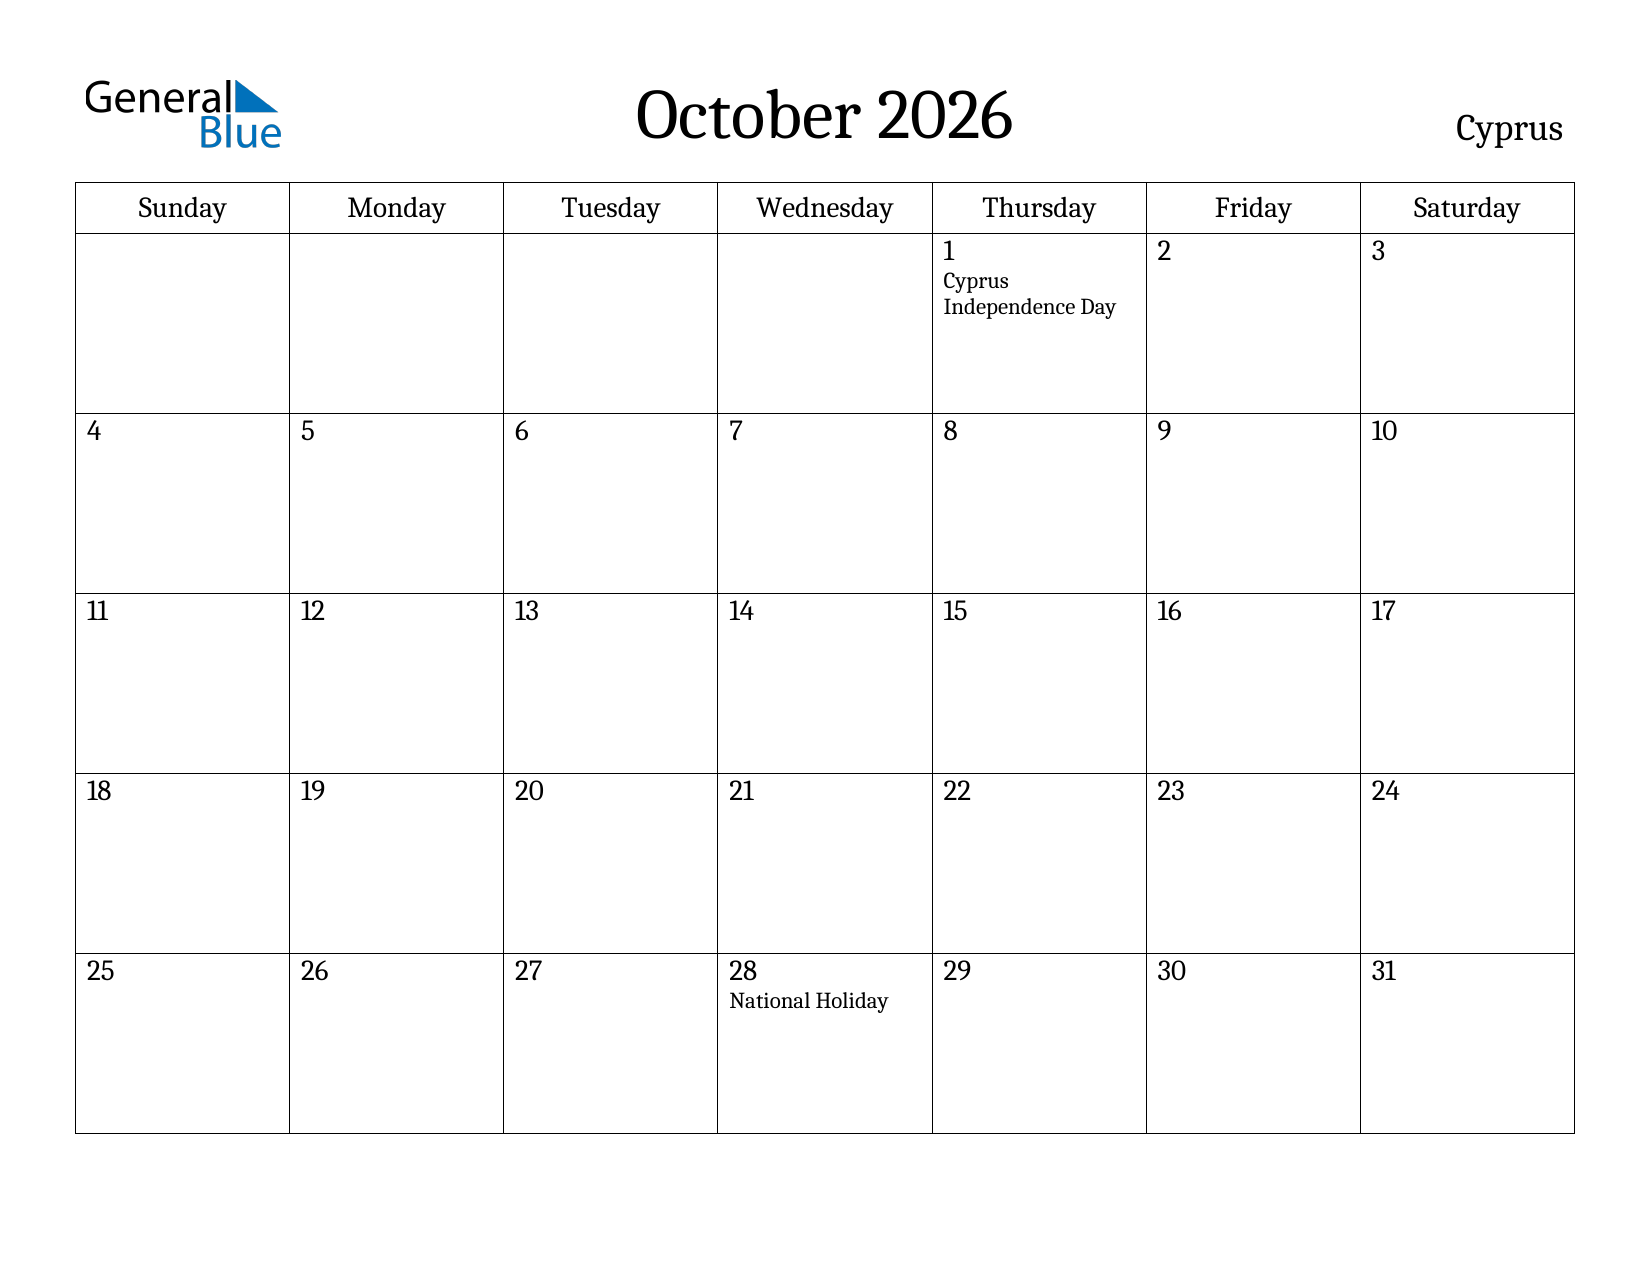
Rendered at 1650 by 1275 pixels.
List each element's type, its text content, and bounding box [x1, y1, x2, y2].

table_cell [504, 234, 717, 267]
table_cell [76, 627, 289, 773]
table_cell [290, 988, 503, 1133]
table_cell Sunday [76, 183, 289, 233]
table_cell 27 [504, 954, 717, 987]
table_cell 25 [76, 954, 289, 987]
table_cell Wednesday [718, 183, 932, 233]
table_cell 10 [1361, 414, 1574, 447]
table_cell [1361, 267, 1574, 413]
table_cell [1361, 448, 1574, 593]
table_cell Monday [290, 183, 503, 233]
table_cell [933, 988, 1146, 1133]
table_cell [933, 627, 1146, 773]
table_cell 15 [933, 594, 1146, 627]
table_cell 26 [290, 954, 503, 987]
table_cell [76, 234, 289, 267]
table_cell [1147, 988, 1360, 1133]
table_cell [76, 267, 289, 413]
table_cell 24 [1361, 774, 1574, 807]
table_cell [718, 234, 932, 267]
table_cell [504, 808, 717, 953]
table_cell 17 [1361, 594, 1574, 627]
table_cell [1361, 988, 1574, 1133]
table_cell 29 [933, 954, 1146, 987]
table_cell 23 [1147, 774, 1360, 807]
table_cell 7 [718, 414, 932, 447]
table_cell 18 [76, 774, 289, 807]
table_cell [1147, 448, 1360, 593]
table_cell Friday [1147, 183, 1360, 233]
table_cell 28 [718, 954, 932, 987]
table_cell 14 [718, 594, 932, 627]
table_cell [504, 267, 717, 413]
table_cell [718, 808, 932, 953]
table_cell [1361, 808, 1574, 953]
table_cell 16 [1147, 594, 1360, 627]
table_cell [718, 267, 932, 413]
table_cell 13 [504, 594, 717, 627]
table_cell 12 [290, 594, 503, 627]
table_cell 20 [504, 774, 717, 807]
table_cell [933, 448, 1146, 593]
table_cell 21 [718, 774, 932, 807]
table_cell [290, 448, 503, 593]
table_cell [718, 448, 932, 593]
table_cell 3 [1361, 234, 1574, 267]
table_cell [504, 988, 717, 1133]
table_cell [290, 234, 503, 267]
table_cell [1147, 808, 1360, 953]
table_cell 22 [933, 774, 1146, 807]
picture [86, 80, 281, 148]
table_cell Saturday [1361, 183, 1574, 233]
table_cell 19 [290, 774, 503, 807]
table_cell [1361, 627, 1574, 773]
table_cell Tuesday [504, 183, 717, 233]
table_cell [933, 808, 1146, 953]
table_cell 1 [933, 234, 1146, 267]
table_cell [1147, 267, 1360, 413]
table_cell 8 [933, 414, 1146, 447]
table_cell 9 [1147, 414, 1360, 447]
table_cell [76, 808, 289, 953]
table_header Cyprus [1146, 75, 1574, 182]
table_cell 11 [76, 594, 289, 627]
table_cell 2 [1147, 234, 1360, 267]
table_cell [504, 448, 717, 593]
table_cell 31 [1361, 954, 1574, 987]
table_header [76, 75, 503, 182]
table_cell [718, 627, 932, 773]
table_header October 2026 [504, 75, 1146, 182]
table_cell [76, 988, 289, 1133]
table_cell National Holiday [718, 988, 932, 1133]
table_cell [290, 267, 503, 413]
table_cell [76, 448, 289, 593]
table_cell Cyprus Independence Day [933, 267, 1146, 413]
table_cell [1147, 627, 1360, 773]
table_cell 30 [1147, 954, 1360, 987]
table_cell 5 [290, 414, 503, 447]
table_cell [290, 808, 503, 953]
table_cell [504, 627, 717, 773]
table_cell Thursday [933, 183, 1146, 233]
table_cell 4 [76, 414, 289, 447]
table_cell 6 [504, 414, 717, 447]
table_cell [290, 627, 503, 773]
